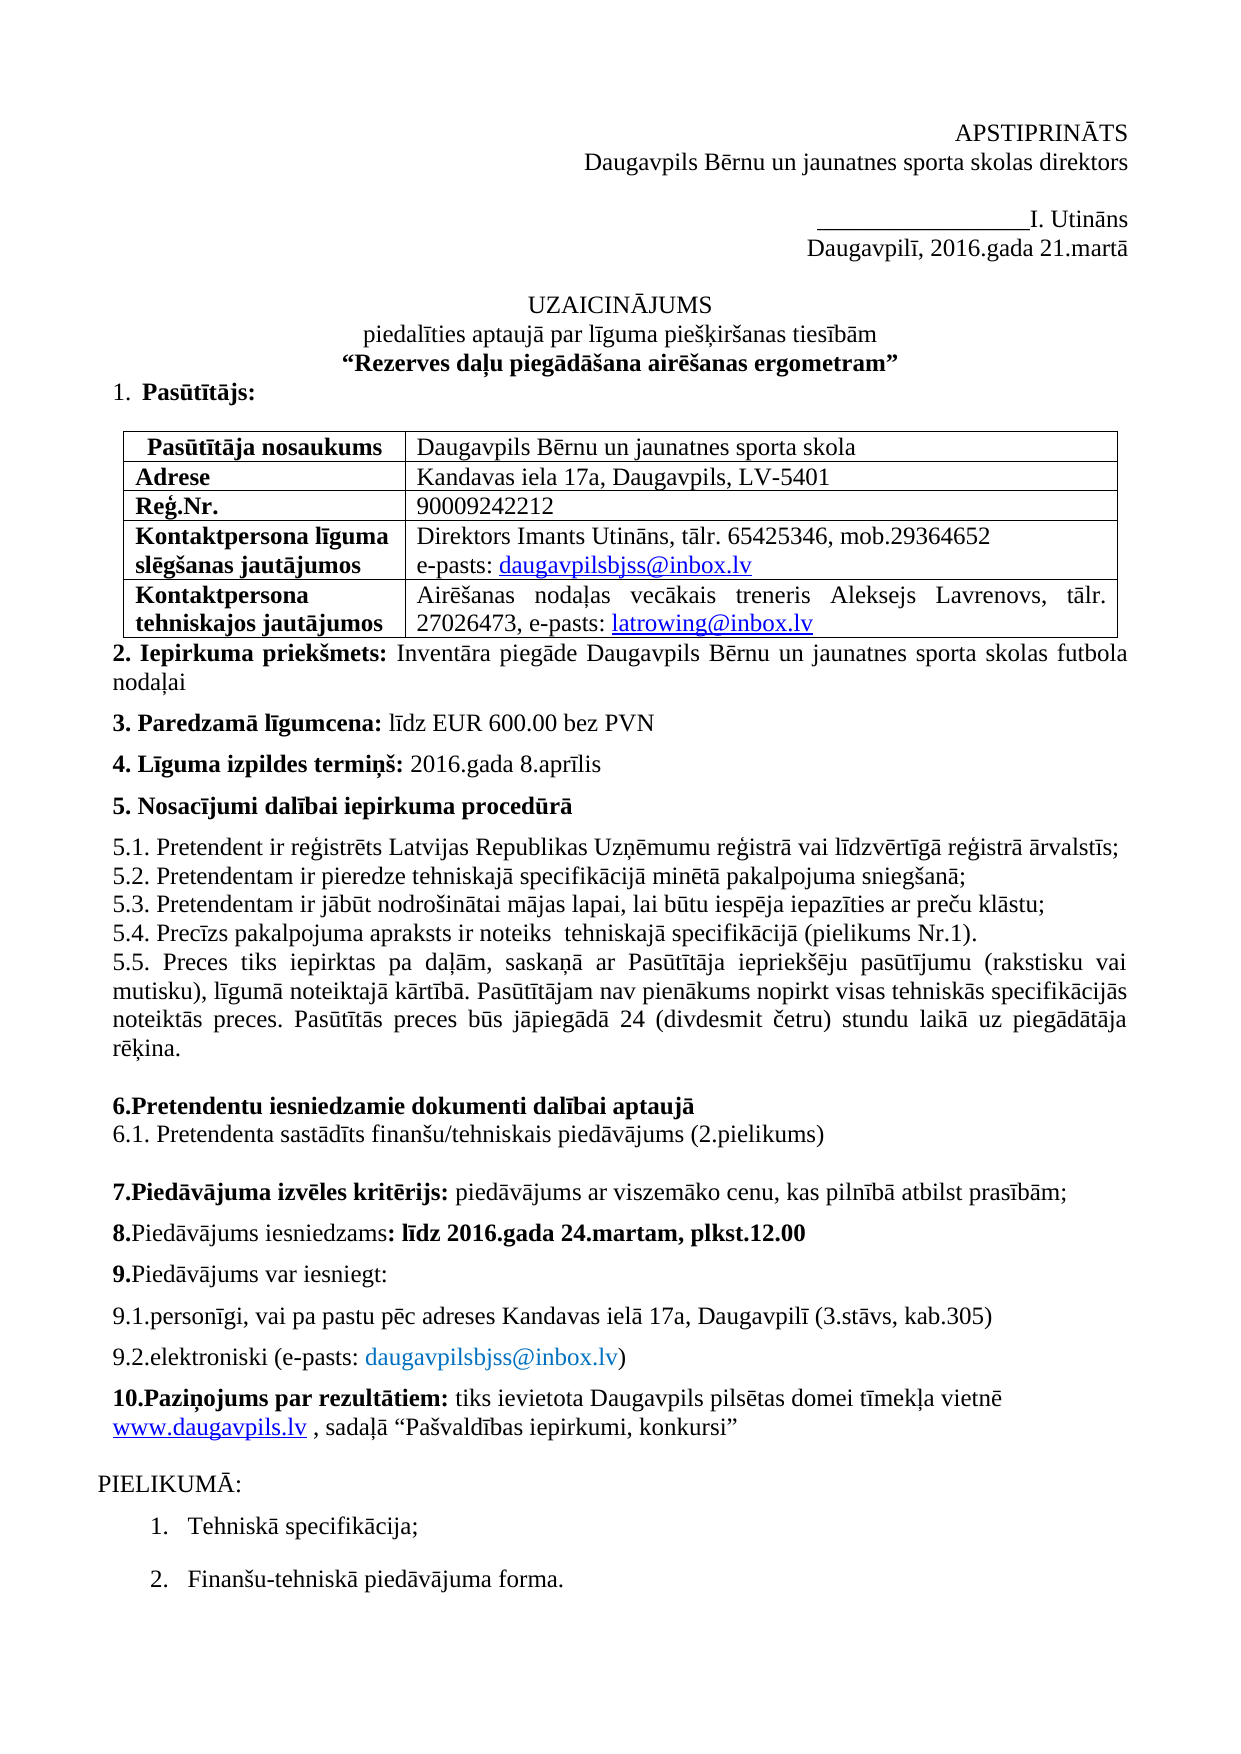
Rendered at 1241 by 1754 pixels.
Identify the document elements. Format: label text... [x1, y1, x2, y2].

table_cell Kandavas iela 17a, Daugavpils, LV-5401 [406, 462, 1117, 490]
text 5.5. Preces tiks iepirktas pa daļām, saskaņā ar Pasūtītāja iepriekšēju pasūtījumu (rakstisku vai mutisku), līgumā noteiktajā kārtībā. Pasūtītājam nav pienākums nopirkt visas tehniskās specifikācijās noteiktās preces. Pasūtītās preces būs jāpiegādā 24 (divdesmit četru) stundu laikā uz piegādātāja rēķina. [112, 947, 1128, 1062]
text 10.Paziņojums par rezultātiem: tiks ievietota Daugavpils pilsētas domei tīmekļa vietnē www.daugavpils.lv , sadaļā “Pašvaldības iepirkumi, konkursi” [112, 1383, 1128, 1441]
list Pasūtītājs: [112, 377, 1128, 406]
text Pielikumā: [97, 1469, 1128, 1498]
table_cell Kontaktpersona līguma slēgšanas jautājumos [124, 521, 405, 579]
list Tehniskā specifikācija; [150, 1511, 1128, 1539]
text 5. Nosacījumi dalībai iepirkuma procedūrā [112, 791, 1128, 819]
table_cell 90009242212 [406, 491, 1117, 520]
text 9.2.elektroniski (e-pasts: daugavpilsbjss@inbox.lv) [112, 1342, 1128, 1371]
text 2. Iepirkuma priekšmets: Inventāra piegāde Daugavpils Bērnu un jaunatnes sporta skolas futbola nodaļai [112, 638, 1128, 696]
table_cell Airēšanas nodaļas vecākais treneris Aleksejs Lavrenovs, tālr. 27026473, e-pasts: latrowing@inbox.lv [406, 580, 1117, 637]
text 9.1.personīgi, vai pa pastu pēc adreses Kandavas ielā 17a, Daugavpilī (3.stāvs, kab.305) [112, 1301, 1128, 1329]
text 3. Paredzamā līgumcena: līdz EUR 600.00 bez PVN [112, 708, 1128, 737]
text 9.Piedāvājums var iesniegt: [112, 1259, 1128, 1288]
text 5.4. Precīzs pakalpojuma apraksts ir noteiks tehniskajā specifikācijā (pielikums Nr.1). [112, 918, 1128, 947]
table_cell Adrese [124, 462, 405, 490]
text Daugavpilī, 2016.gada 21.martā [112, 233, 1128, 262]
text piedalīties aptaujā par līguma piešķiršanas tiesībām [112, 319, 1128, 348]
text 5.1. Pretendent ir reģistrēts Latvijas Republikas Uzņēmumu reģistrā vai līdzvērtīgā reģistrā ārvalstīs; [112, 832, 1128, 861]
text UZAICINĀJUMS [112, 291, 1128, 319]
list Finanšu-tehniskā piedāvājuma forma. [150, 1564, 1128, 1593]
text 6.Pretendentu iesniedzamie dokumenti dalībai aptaujā [112, 1091, 1128, 1119]
table_header Pasūtītāja nosaukums [124, 432, 405, 461]
text _________________I. Utināns [112, 204, 1128, 233]
text 4. Līguma izpildes termiņš: 2016.gada 8.aprīlis [112, 749, 1128, 778]
text “Rezerves daļu piegādāšana airēšanas ergometram” [112, 348, 1128, 377]
table_cell Kontaktpersona tehniskajos jautājumos [124, 580, 405, 637]
text apstiprinĀts Daugavpils Bērnu un jaunatnes sporta skolas direktors [112, 118, 1128, 176]
text 5.2. Pretendentam ir pieredze tehniskajā specifikācijā minētā pakalpojuma sniegšanā; [112, 861, 1128, 889]
text 5.3. Pretendentam ir jābūt nodrošinātai mājas lapai, lai būtu iespēja iepazīties ar preču klāstu; [112, 889, 1128, 918]
text 8.Piedāvājums iesniedzams: līdz 2016.gada 24.martam, plkst.12.00 [112, 1218, 1128, 1247]
text 7.Piedāvājuma izvēles kritērijs: piedāvājums ar viszemāko cenu, kas pilnībā atbilst prasībām; [112, 1177, 1128, 1206]
table_header Daugavpils Bērnu un jaunatnes sporta skola [406, 432, 1117, 461]
table_cell Reģ.Nr. [124, 491, 405, 520]
table_cell Direktors Imants Utināns, tālr. 65425346, mob.29364652 e-pasts: daugavpilsbjss@inbox.lv [406, 521, 1117, 579]
text 6.1. Pretendenta sastādīts finanšu/tehniskais piedāvājums (2.pielikums) [112, 1119, 1128, 1148]
